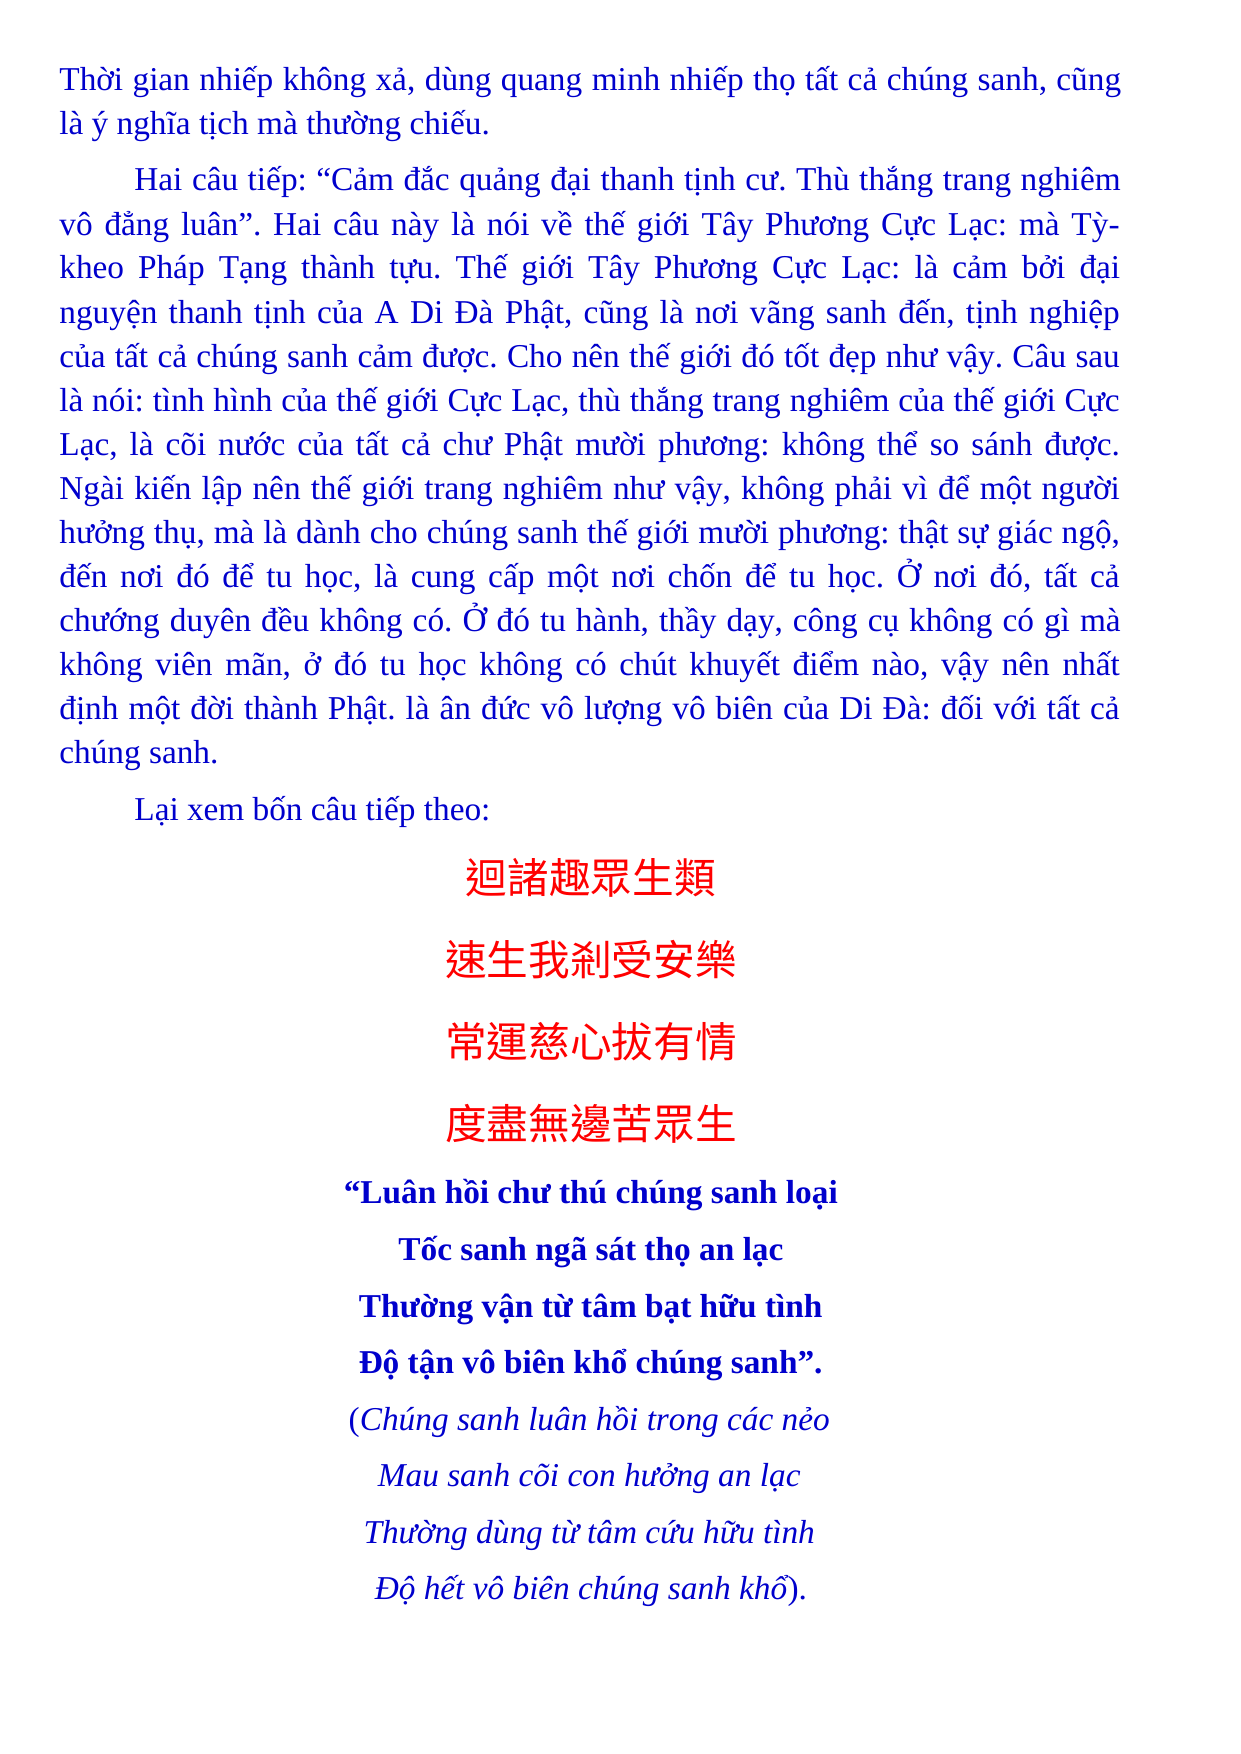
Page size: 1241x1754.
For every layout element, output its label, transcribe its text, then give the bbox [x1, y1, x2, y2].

text Mau sanh cõi con hưởng an lạc [59, 1456, 1122, 1494]
text “Luân hồi chư thú chúng sanh loại [59, 1173, 1122, 1211]
text Tốc sanh ngã sát thọ an lạc [59, 1229, 1122, 1268]
text Thường dùng từ tâm cứu hữu tình [59, 1512, 1122, 1550]
text 迴諸趣眾生類 [59, 846, 1122, 906]
text 速生我剎受安樂 [59, 927, 1122, 988]
text 常運慈心拔有情 [59, 1009, 1122, 1069]
text Thường vận từ tâm bạt hữu tình [59, 1286, 1122, 1324]
text 度盡無邊苦眾生 [59, 1091, 1122, 1151]
text Lại xem bốn câu tiếp theo: [59, 789, 1122, 827]
text (Chúng sanh luân hồi trong các nẻo [59, 1399, 1122, 1437]
text Ðộ hết vô biên chúng sanh khổ). [59, 1569, 1122, 1607]
text Hai câu tiếp: “Cảm đắc quảng đại thanh tịnh cư. Thù thắng trang nghiêm vô đẳng luân”. Hai câu này là nói về thế giới Tây Phương Cực Lạc: mà Tỳ-kheo Pháp Tạng thành tựu. Thế giới Tây Phương Cực Lạc: là cảm bởi đại nguyện thanh tịnh của A Di Đà Phật, cũng là nơi vãng sanh đến, tịnh nghiệp của tất cả chúng sanh cảm được. Cho nên thế giới đó tốt đẹp như vậy. Câu sau là nói: tình hình của thế giới Cực Lạc, thù thắng trang nghiêm của thế giới Cực Lạc, là cõi nước của tất cả chư Phật mười phương: không thể so sánh được. Ngài kiến lập nên thế giới trang nghiêm như vậy, không phải vì để một người hưởng thụ, mà là dành cho chúng sanh thế giới mười phương: thật sự giác ngộ, đến nơi đó để tu học, là cung cấp một nơi chốn để tu học. Ở nơi đó, tất cả chướng duyên đều không có. Ở đó tu hành, thầy dạy, công cụ không có gì mà không viên mãn, ở đó tu học không có chút khuyết điểm nào, vậy nên nhất định một đời thành Phật. là ân đức vô lượng vô biên của Di Đà: đối với tất cả chúng sanh. [59, 160, 1122, 771]
text Độ tận vô biên khổ chúng sanh”. [59, 1342, 1122, 1381]
